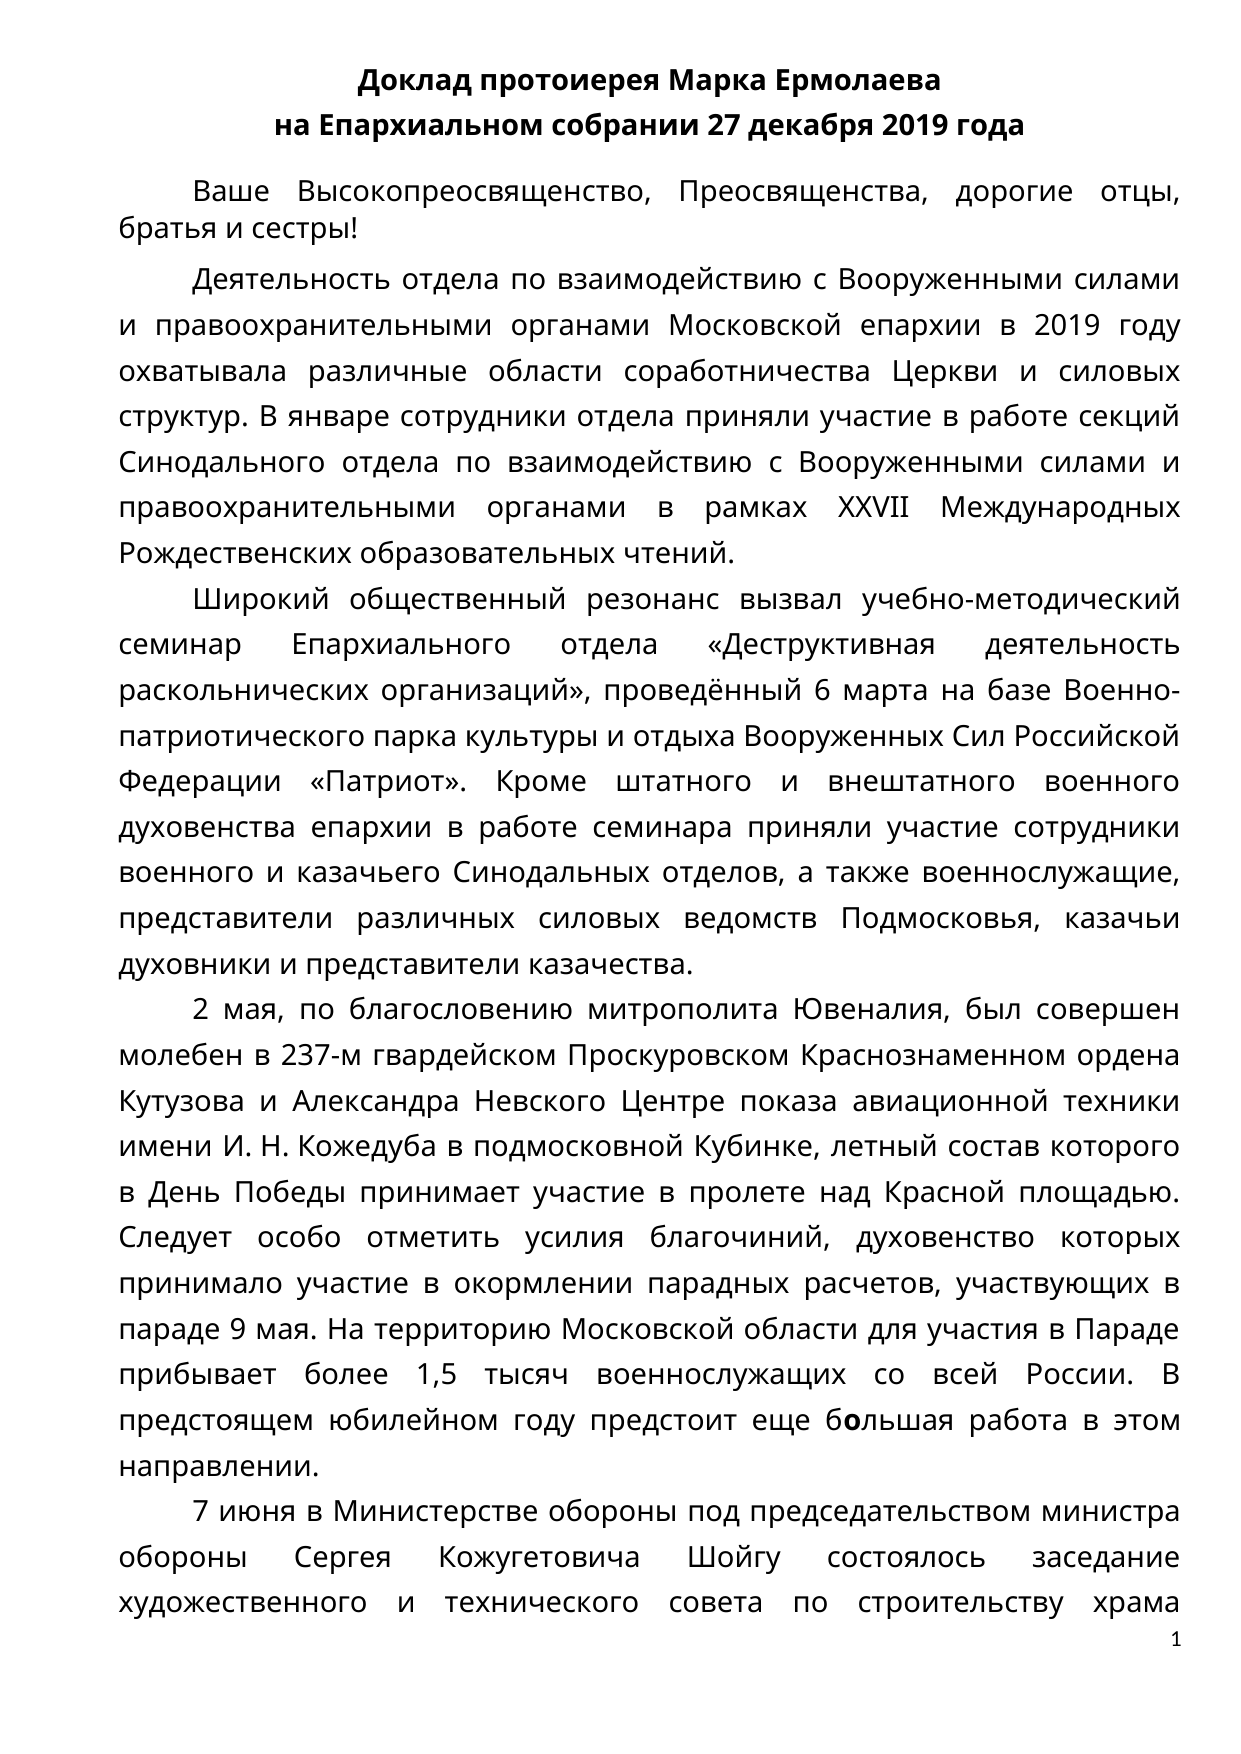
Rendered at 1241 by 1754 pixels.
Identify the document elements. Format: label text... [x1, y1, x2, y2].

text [118, 1491, 1181, 1621]
text Широкий общественный резонанс вызвал учебно-методический семинар Епархиального отдела «Деструктивная деятельность раскольнических организаций», проведённый 6 марта на базе Военно-патриотического парка культуры и отдыха Вооруженных Сил Российской Федерации «Патриот». Кроме штатного и внештатного военного духовенства епархии в работе семинара приняли участие сотрудники военного и казачьего Синодальных отделов, а также военнослужащие, представители различных силовых ведомств Подмосковья, казачьи духовники и представители казачества. [118, 578, 1181, 983]
text Ваше Высокопреосвященство, Преосвященства, дорогие отцы, братья и сестры! [118, 171, 1181, 246]
text 2 мая, по благословению митрополита Ювеналия, был совершен молебен в 237-м гвардейском Проскуровском Краснознаменном ордена Кутузова и Александра Невского Центре показа авиационной техники имени И. Н. Кожедуба в подмосковной Кубинке, летный состав которого в День Победы принимает участие в пролете над Красной площадью. Следует особо отметить усилия благочиний, духовенство которых принимало участие в окормлении парадных расчетов, участвующих в параде 9 мая. На территорию Московской области для участия в Параде прибывает более 1,5 тысяч военнослужащих со всей России. В предстоящем юбилейном году предстоит еще большая работа в этом направлении. [118, 989, 1181, 1484]
text Доклад протоиерея Марка Ермолаева [118, 59, 1181, 99]
text Деятельность отдела по взаимодействию с Вооруженными силами и правоохранительными органами Московской епархии в 2019 году охватывала различные области соработничества Церкви и силовых структур. В январе сотрудники отдела приняли участие в работе секций Синодального отдела по взаимодействию с Вооруженными силами и правоохранительными органами в рамках XXVII Международных Рождественских образовательных чтений. [118, 259, 1181, 572]
text на Епархиальном собрании 27 декабря 2019 года [118, 105, 1181, 144]
